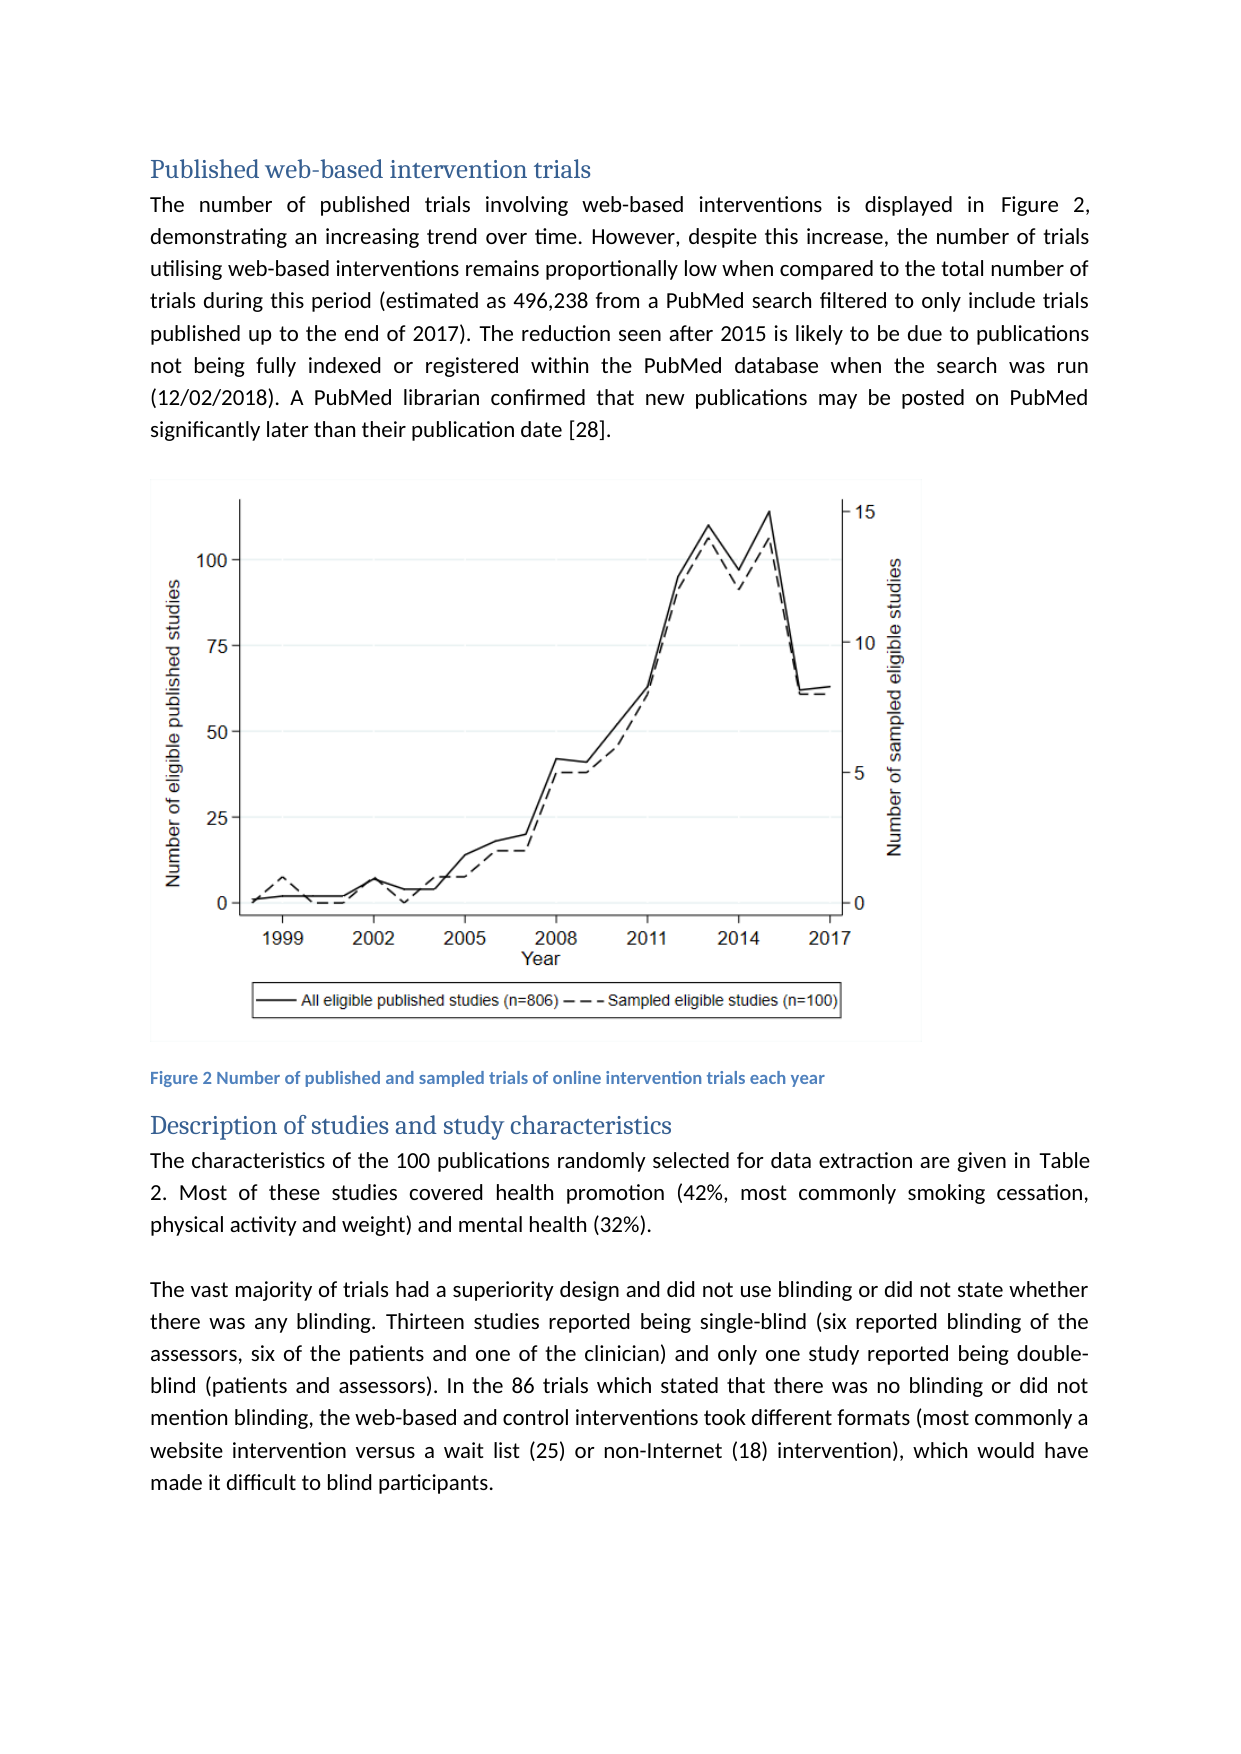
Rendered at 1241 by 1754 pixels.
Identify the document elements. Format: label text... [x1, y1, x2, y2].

text Figure 2 Number of published and sampled trials of online intervention trials each year [150, 1067, 1090, 1089]
subtitle Description of studies and study characteristics [150, 1110, 1090, 1141]
subtitle Published web-based intervention trials [150, 154, 1090, 185]
text The characteristics of the 100 publications randomly selected for data extraction are given in Table 2. Most of these studies covered health promotion (42%, most commonly smoking cessation, physical activity and weight) and mental health (32%). [150, 1146, 1090, 1238]
text The vast majority of trials had a superiority design and did not use blinding or did not state whether there was any blinding. Thirteen studies reported being single-blind (six reported blinding of the assessors, six of the patients and one of the clinician) and only one study reported being double-blind (patients and assessors). In the 86 trials which stated that there was no blinding or did not mention blinding, the web-based and control interventions took different formats (most commonly a website intervention versus a wait list (25) or non-Internet (18) intervention), which would have made it difficult to blind participants. [150, 1275, 1090, 1496]
picture [150, 479, 922, 1042]
text The number of published trials involving web-based interventions is displayed in Figure 2, demonstrating an increasing trend over time. However, despite this increase, the number of trials utilising web-based interventions remains proportionally low when compared to the total number of trials during this period (estimated as 496,238 from a PubMed search filtered to only include trials published up to the end of 2017). The reduction seen after 2015 is likely to be due to publications not being fully indexed or registered within the PubMed database when the search was run (12/02/2018). A PubMed librarian confirmed that new publications may be posted on PubMed significantly later than their publication date [28]. [150, 190, 1090, 443]
